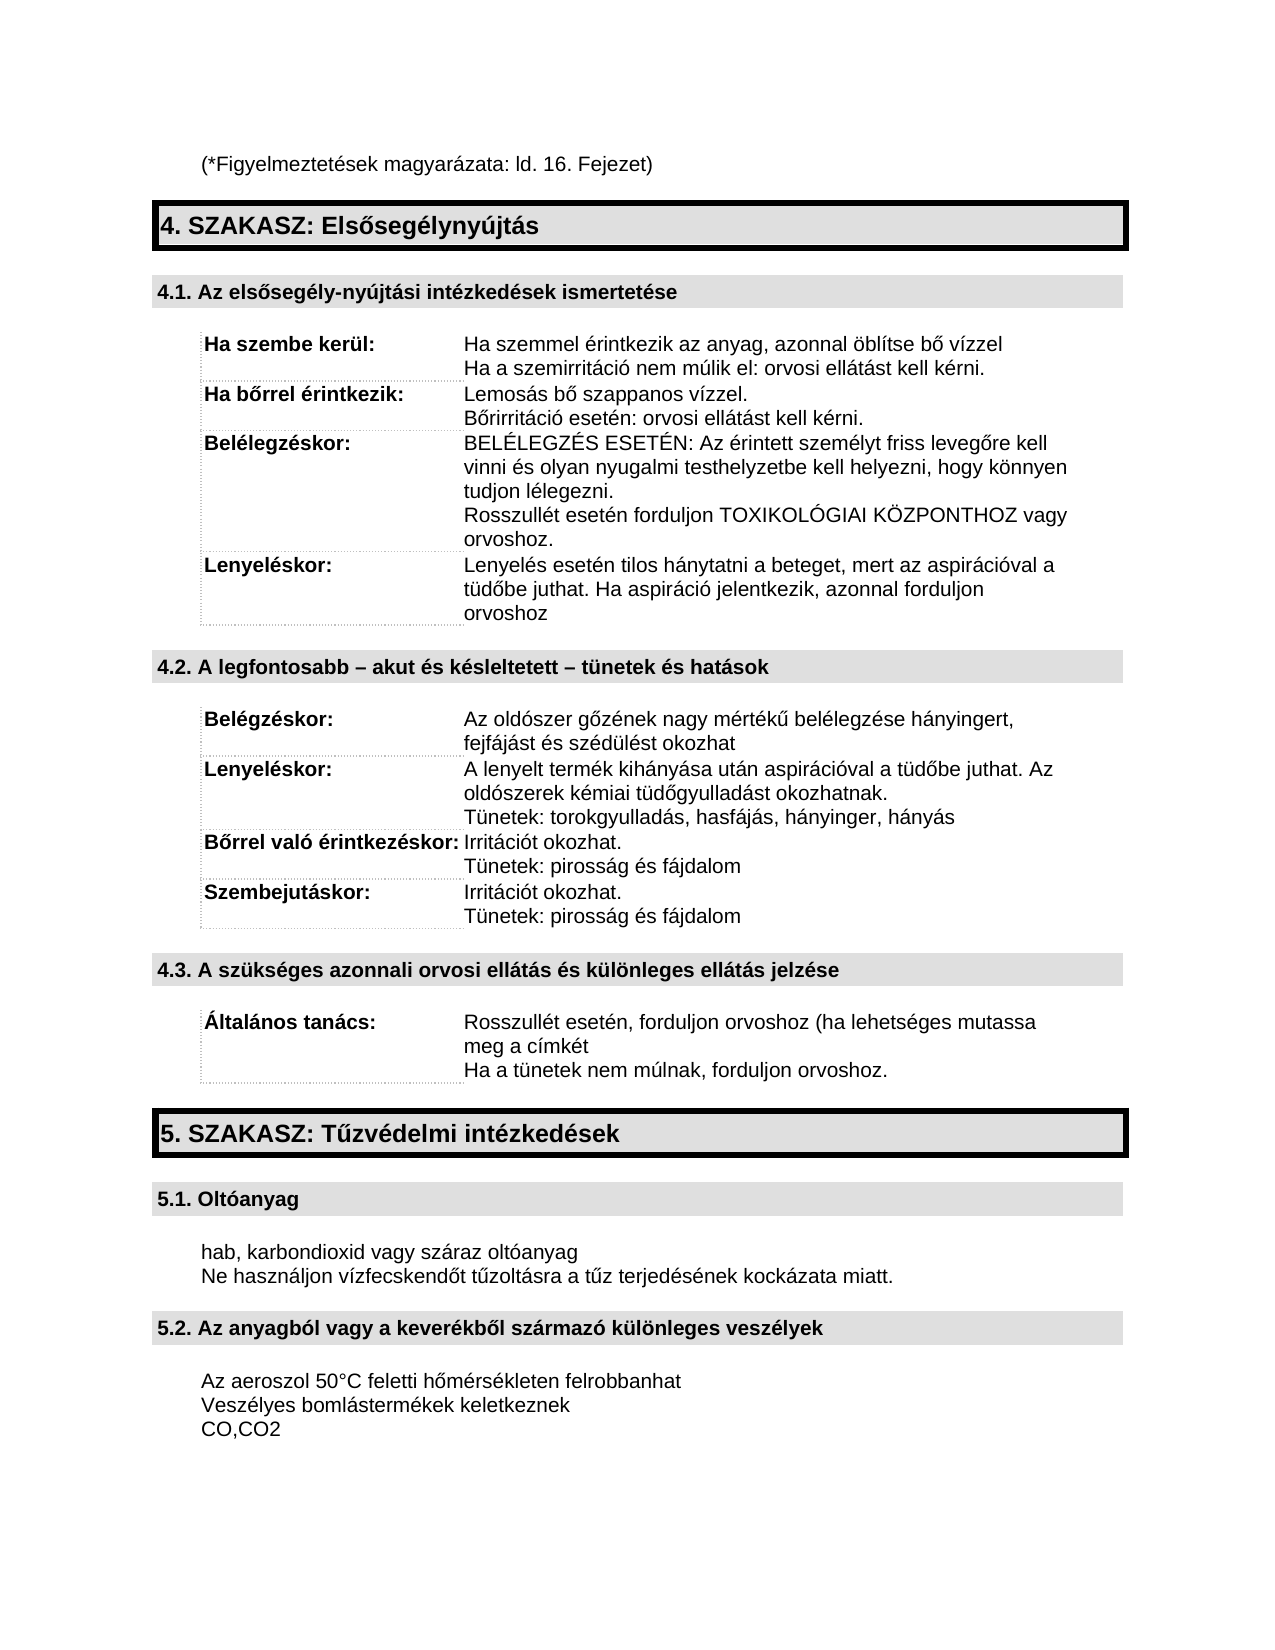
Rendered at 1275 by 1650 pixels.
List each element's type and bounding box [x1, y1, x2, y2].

table_header [148, 148, 1127, 1469]
